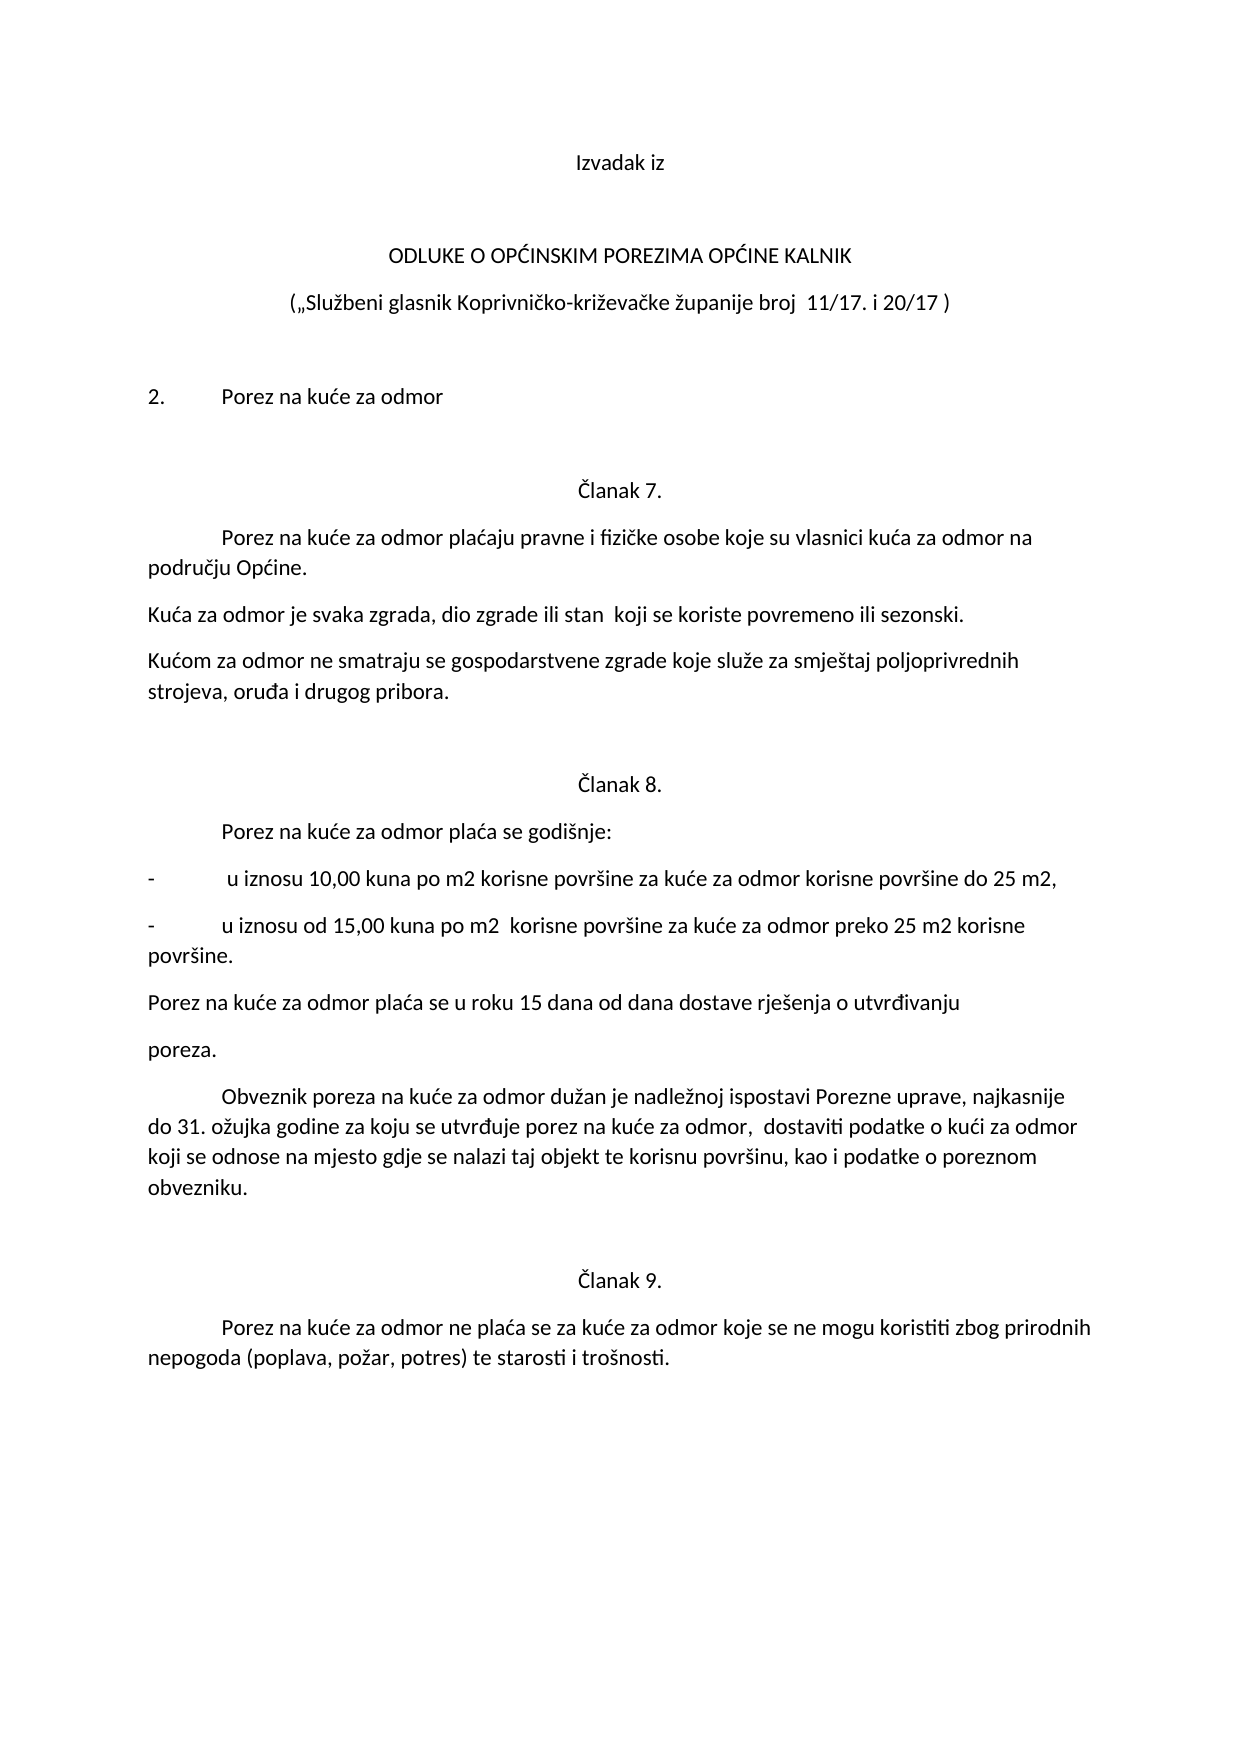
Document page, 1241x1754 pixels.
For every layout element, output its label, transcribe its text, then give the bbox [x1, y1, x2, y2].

text Članak 9. [148, 1266, 1093, 1294]
text Kuća za odmor je svaka zgrada, dio zgrade ili stan koji se koriste povremeno ili sezonski. [148, 600, 1093, 628]
text („Službeni glasnik Koprivničko-križevačke županije broj 11/17. i 20/17 ) [148, 288, 1093, 316]
text Porez na kuće za odmor plaća se godišnje: [148, 817, 1093, 845]
text Porez na kuće za odmor plaća se u roku 15 dana od dana dostave rješenja o utvrđivanju [148, 988, 1093, 1016]
text Izvadak iz [148, 148, 1093, 176]
text 2. Porez na kuće za odmor [148, 382, 1093, 410]
text ODLUKE O OPĆINSKIM POREZIMA OPĆINE KALNIK [148, 241, 1093, 269]
text Porez na kuće za odmor plaćaju pravne i fizičke osobe koje su vlasnici kuća za odmor na području Općine. [148, 523, 1093, 581]
text Porez na kuće za odmor ne plaća se za kuće za odmor koje se ne mogu koristiti zbog prirodnih nepogoda (poplava, požar, potres) te starosti i trošnosti. [148, 1313, 1093, 1371]
text Kućom za odmor ne smatraju se gospodarstvene zgrade koje služe za smještaj poljoprivrednih strojeva, oruđa i drugog pribora. [148, 647, 1093, 705]
text poreza. [148, 1035, 1093, 1063]
text Članak 8. [148, 771, 1093, 798]
text Obveznik poreza na kuće za odmor dužan je nadležnoj ispostavi Porezne uprave, najkasnije do 31. ožujka godine za koju se utvrđuje porez na kuće za odmor, dostaviti podatke o kući za odmor koji se odnose na mjesto gdje se nalazi taj objekt te korisnu površinu, kao i podatke o poreznom obvezniku. [148, 1082, 1093, 1201]
text - u iznosu od 15,00 kuna po m2 korisne površine za kuće za odmor preko 25 m2 korisne površine. [148, 911, 1093, 969]
text Članak 7. [148, 476, 1093, 504]
text - u iznosu 10,00 kuna po m2 korisne površine za kuće za odmor korisne površine do 25 m2, [148, 864, 1093, 892]
